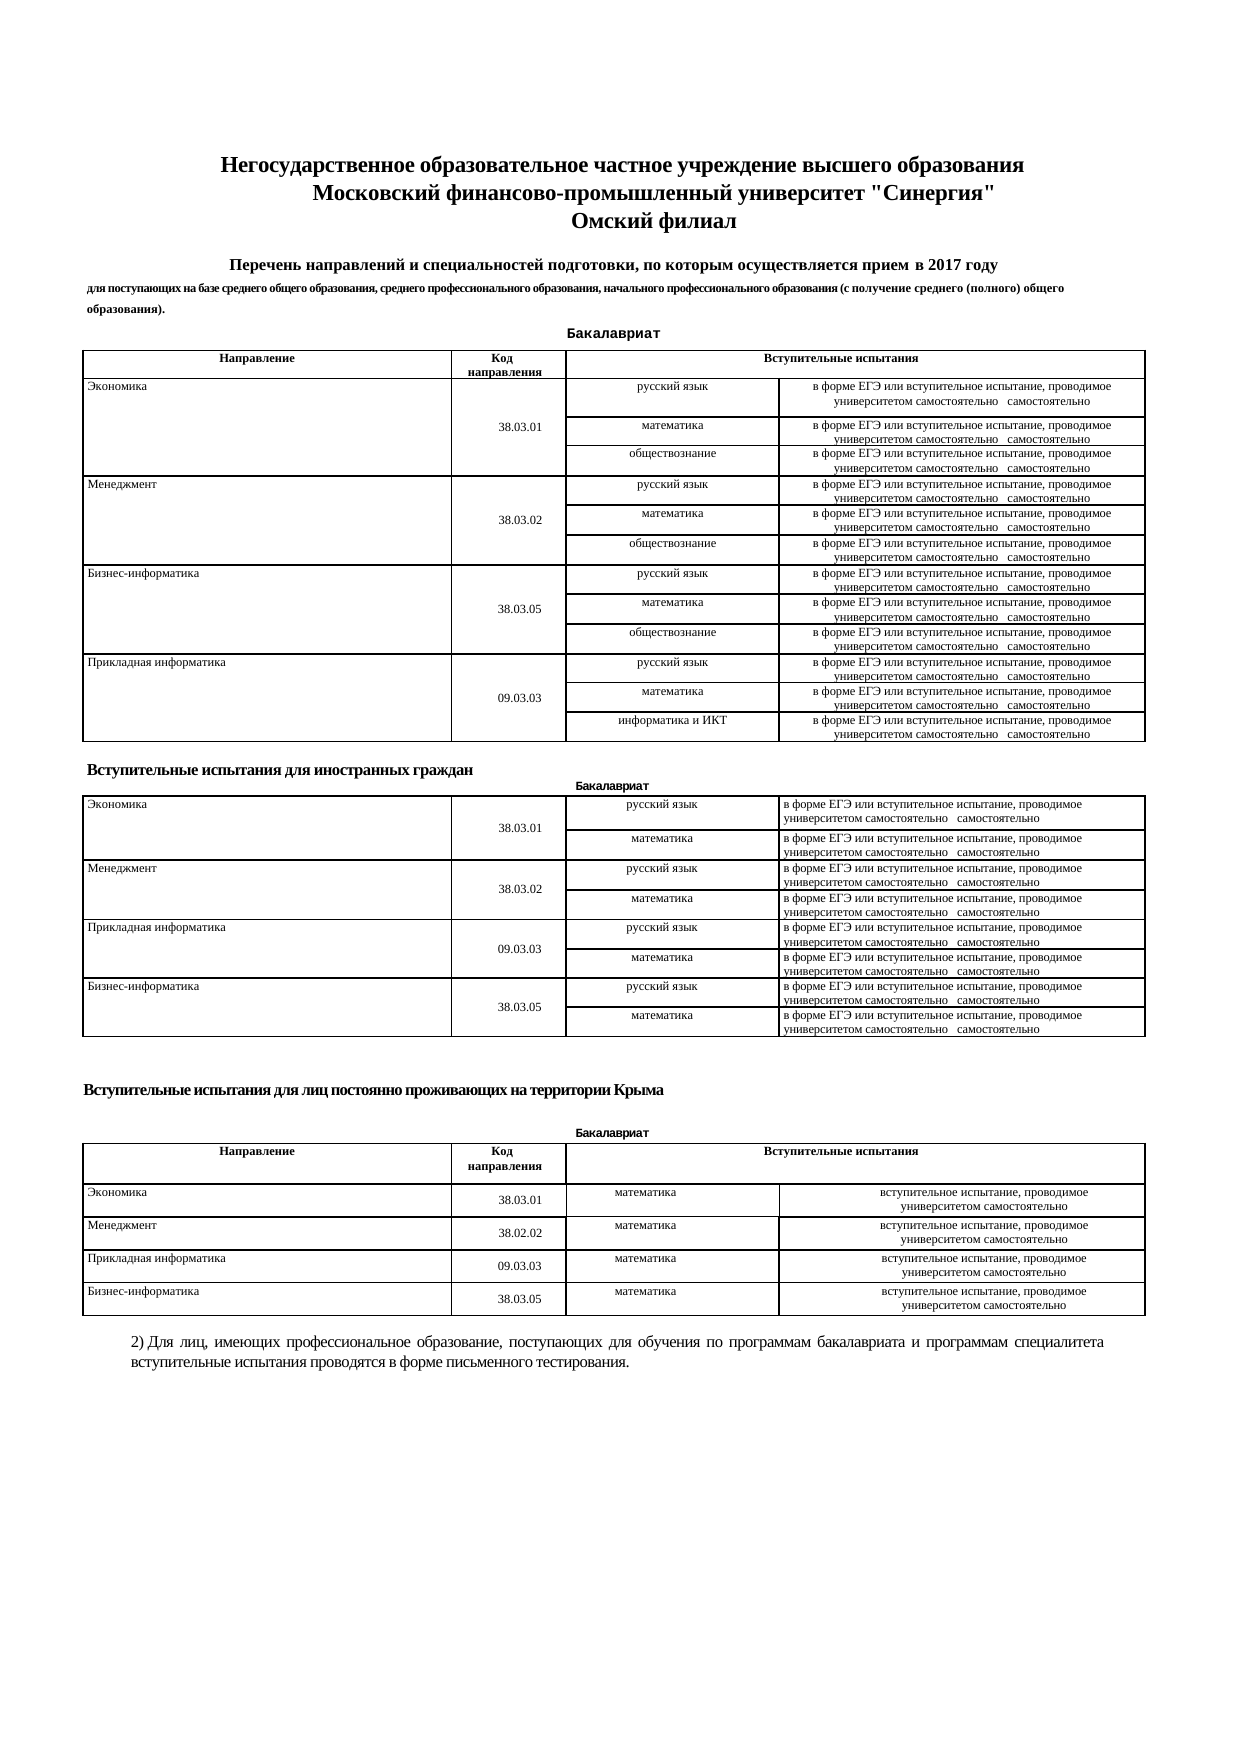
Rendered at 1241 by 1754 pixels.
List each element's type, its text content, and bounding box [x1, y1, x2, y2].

table_cell в форме ЕГЭ или вступительное испытание, проводимое университетом самостоятельно самостоятельно [780, 891, 1144, 918]
table_cell вступительное испытание, проводимое университетом самостоятельно [780, 1283, 1144, 1315]
list Для лиц, имеющих профессиональное образование, поступающих для обучения по программам бакалавриата и программам специалитета вступительные испытания проводятся в форме письменного тестирования. [131, 1332, 1145, 1371]
text Бакалавриат [83, 326, 1145, 342]
text Перечень направлений и специальностей подготовки, по которым осуществляется прием в 2017 году [83, 253, 1144, 274]
table_cell вступительное испытание, проводимое университетом самостоятельно [780, 1218, 1144, 1249]
table_cell Менеджмент [84, 861, 451, 918]
table_cell в форме ЕГЭ или вступительное испытание, проводимое университетом самостоятельно самостоятельно [780, 713, 1144, 741]
table_cell 38.02.02 [452, 1218, 565, 1249]
table_cell 38.03.05 [452, 979, 565, 1036]
table_cell русский язык [567, 655, 778, 682]
table_header Вступительные испытания [567, 351, 1144, 378]
table_cell Экономика [84, 1185, 451, 1216]
table_cell Менеджмент [84, 1218, 451, 1249]
table_cell информатика и ИКТ [567, 713, 778, 741]
text Бакалавриат [83, 779, 1143, 794]
table_cell в форме ЕГЭ или вступительное испытание, проводимое университетом самостоятельно самостоятельно [780, 831, 1144, 859]
text Вступительные испытания для иностранных граждан [87, 759, 1145, 778]
text для поступающих на базе среднего общего образования, среднего профессионального образования, начального профессионального образования (с получение среднего (полного) общего образования). [87, 275, 1127, 318]
table_header Экономика [84, 797, 451, 859]
table_header русский язык [567, 797, 778, 829]
table_cell 09.03.03 [452, 655, 565, 741]
table_cell математика [567, 1251, 778, 1282]
table_cell математика [567, 683, 778, 711]
table_cell в форме ЕГЭ или вступительное испытание, проводимое университетом самостоятельно самостоятельно [780, 566, 1144, 593]
table_cell математика [567, 891, 778, 918]
table_cell в форме ЕГЭ или вступительное испытание, проводимое университетом самостоятельно самостоятельно [780, 446, 1144, 475]
table_cell в форме ЕГЭ или вступительное испытание, проводимое университетом самостоятельно самостоятельно [780, 418, 1144, 444]
table_cell математика [567, 950, 778, 977]
table_cell вступительное испытание, проводимое университетом самостоятельно [780, 1185, 1144, 1216]
table_cell в форме ЕГЭ или вступительное испытание, проводимое университетом самостоятельно самостоятельно [780, 655, 1144, 682]
table_header в форме ЕГЭ или вступительное испытание, проводимое университетом самостоятельно самостоятельно [780, 797, 1144, 829]
table_cell Бизнес-информатика [84, 979, 451, 1036]
table_header Направление [84, 1144, 451, 1183]
table_cell математика [567, 831, 778, 859]
text Негосударственное образовательное частное учреждение высшего образования Московский финансово-промышленный университет "Синергия" Омский филиал [210, 150, 1035, 234]
table_cell в форме ЕГЭ или вступительное испытание, проводимое университетом самостоятельно самостоятельно [780, 477, 1144, 504]
table_cell русский язык [567, 920, 778, 948]
table_cell 09.03.03 [452, 1251, 565, 1282]
table_cell Бизнес-информатика [84, 1283, 451, 1315]
table_cell русский язык [567, 861, 778, 889]
table_cell в форме ЕГЭ или вступительное испытание, проводимое университетом самостоятельно самостоятельно [780, 536, 1144, 564]
table_cell в форме ЕГЭ или вступительное испытание, проводимое университетом самостоятельно самостоятельно [780, 920, 1144, 948]
table_cell 38.03.02 [452, 477, 565, 564]
table_cell Менеджмент [84, 477, 451, 564]
table_cell математика [567, 506, 778, 534]
table_cell математика [567, 1008, 778, 1036]
table_cell Бизнес-информатика [84, 566, 451, 653]
table_cell математика [567, 1217, 778, 1249]
table_cell в форме ЕГЭ или вступительное испытание, проводимое университетом самостоятельно самостоятельно [780, 979, 1144, 1006]
table_cell в форме ЕГЭ или вступительное испытание, проводимое университетом самостоятельно самостоятельно [780, 861, 1144, 889]
table_cell русский язык [567, 477, 778, 504]
table_cell математика [567, 418, 778, 444]
table_cell 38.03.01 [452, 379, 565, 475]
table_header Вступительные испытания [567, 1144, 1144, 1183]
table_cell Прикладная информатика [84, 1251, 451, 1282]
table_cell в форме ЕГЭ или вступительное испытание, проводимое университетом самостоятельно самостоятельно [780, 950, 1144, 977]
table_cell 38.03.05 [452, 1283, 565, 1315]
table_header 38.03.01 [452, 797, 565, 859]
table_cell в форме ЕГЭ или вступительное испытание, проводимое университетом самостоятельно самостоятельно [780, 1008, 1144, 1036]
table_cell в форме ЕГЭ или вступительное испытание, проводимое университетом самостоятельно самостоятельно [780, 683, 1144, 711]
table_cell русский язык [567, 379, 778, 416]
table_cell математика [567, 1185, 779, 1216]
table_header Код направления [452, 1144, 565, 1183]
table_cell Прикладная информатика [84, 655, 451, 741]
table_cell 38.03.01 [452, 1185, 566, 1216]
table_cell 38.03.02 [452, 861, 565, 918]
table_cell в форме ЕГЭ или вступительное испытание, проводимое университетом самостоятельно самостоятельно [780, 379, 1144, 416]
table_cell Прикладная информатика [84, 920, 451, 977]
table_header Направление [84, 351, 451, 378]
table_cell 09.03.03 [452, 920, 565, 977]
text Вступительные испытания для лиц постоянно проживающих на территории Крыма [83, 1080, 1143, 1099]
table_cell в форме ЕГЭ или вступительное испытание, проводимое университетом самостоятельно самостоятельно [780, 595, 1144, 623]
table_cell 38.03.05 [452, 566, 565, 653]
table_cell математика [567, 1283, 778, 1315]
table_cell математика [567, 595, 778, 623]
table_cell в форме ЕГЭ или вступительное испытание, проводимое университетом самостоятельно самостоятельно [780, 506, 1144, 534]
table_cell обществознание [567, 536, 778, 564]
table_cell обществознание [567, 625, 778, 653]
table_cell в форме ЕГЭ или вступительное испытание, проводимое университетом самостоятельно самостоятельно [780, 625, 1144, 653]
table_cell Экономика [84, 379, 451, 475]
table_cell русский язык [567, 979, 778, 1006]
table_cell вступительное испытание, проводимое университетом самостоятельно [780, 1251, 1144, 1282]
table_cell обществознание [567, 446, 778, 475]
text Бакалавриат [83, 1127, 1143, 1141]
table_cell русский язык [567, 566, 778, 593]
